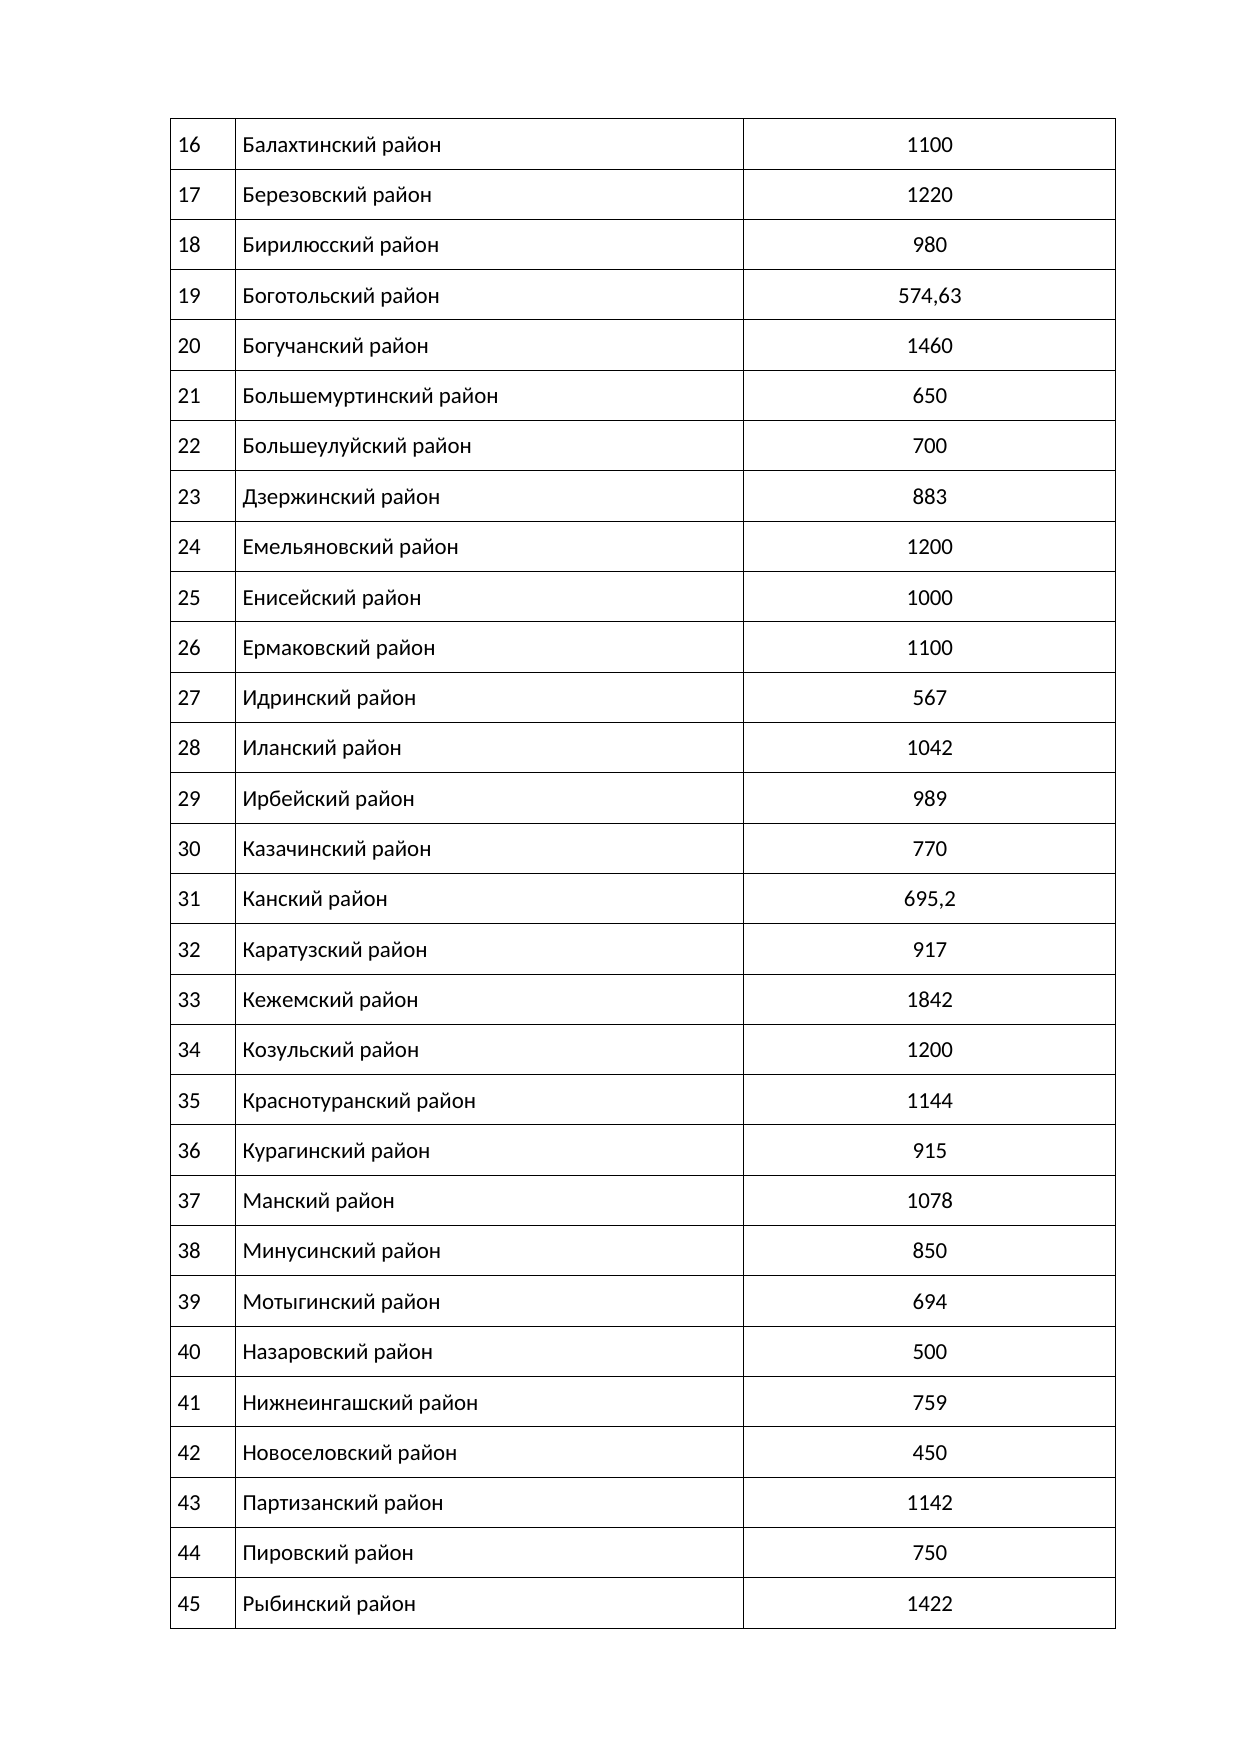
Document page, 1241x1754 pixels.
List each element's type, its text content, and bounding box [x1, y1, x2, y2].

table_cell Большеулуйский район [236, 421, 743, 470]
table_cell Каратузский район [236, 924, 743, 973]
table_cell Краснотуранский район [236, 1075, 743, 1124]
table_cell Енисейский район [236, 572, 743, 621]
table_cell Дзержинский район [236, 471, 743, 521]
table_cell 850 [744, 1226, 1115, 1275]
table_cell 1144 [744, 1075, 1115, 1124]
table_cell 19 [171, 270, 235, 319]
table_cell 28 [171, 723, 235, 772]
table_cell 1842 [744, 975, 1115, 1024]
table_cell 1100 [744, 119, 1115, 168]
table_cell 30 [171, 824, 235, 873]
table_cell 35 [171, 1075, 235, 1124]
table_cell 1100 [744, 622, 1115, 672]
table_cell Богучанский район [236, 320, 743, 370]
table_cell 18 [171, 220, 235, 269]
table_cell Кежемский район [236, 975, 743, 1024]
table_cell 450 [744, 1427, 1115, 1477]
table_cell Нижнеингашский район [236, 1377, 743, 1426]
table_cell 770 [744, 824, 1115, 873]
table_cell 1200 [744, 522, 1115, 571]
table_cell 650 [744, 371, 1115, 420]
table_cell 29 [171, 773, 235, 822]
table_cell Бирилюсский район [236, 220, 743, 269]
table_cell 1422 [744, 1578, 1115, 1627]
table_cell 32 [171, 924, 235, 973]
table_cell 44 [171, 1528, 235, 1577]
table_cell Новоселовский район [236, 1427, 743, 1477]
table_cell 695,2 [744, 874, 1115, 923]
table_cell 41 [171, 1377, 235, 1426]
table_cell 40 [171, 1327, 235, 1376]
table_cell 750 [744, 1528, 1115, 1577]
table_cell Канский район [236, 874, 743, 923]
table_cell 20 [171, 320, 235, 370]
table_cell 567 [744, 673, 1115, 722]
table_cell 43 [171, 1478, 235, 1527]
table_cell 1142 [744, 1478, 1115, 1527]
table_cell Идринский район [236, 673, 743, 722]
table_cell Казачинский район [236, 824, 743, 873]
table_cell Назаровский район [236, 1327, 743, 1376]
table_cell 1220 [744, 170, 1115, 219]
table_cell 917 [744, 924, 1115, 973]
table_cell 31 [171, 874, 235, 923]
table_cell 36 [171, 1125, 235, 1175]
table_cell Манский район [236, 1176, 743, 1225]
table_cell Козульский район [236, 1025, 743, 1074]
table_cell 37 [171, 1176, 235, 1225]
table_cell 694 [744, 1276, 1115, 1326]
table_cell 39 [171, 1276, 235, 1326]
table_cell 1000 [744, 572, 1115, 621]
table_cell Березовский район [236, 170, 743, 219]
table_cell 17 [171, 170, 235, 219]
table_cell 23 [171, 471, 235, 521]
table_cell Ирбейский район [236, 773, 743, 822]
table_cell 42 [171, 1427, 235, 1477]
table_cell 26 [171, 622, 235, 672]
table_cell 1460 [744, 320, 1115, 370]
table_cell Ермаковский район [236, 622, 743, 672]
table_cell Курагинский район [236, 1125, 743, 1175]
table_cell 980 [744, 220, 1115, 269]
table_cell 1078 [744, 1176, 1115, 1225]
table_cell Иланский район [236, 723, 743, 772]
table_cell 24 [171, 522, 235, 571]
table_cell 1200 [744, 1025, 1115, 1074]
table_cell 45 [171, 1578, 235, 1627]
table_cell 883 [744, 471, 1115, 521]
table_cell 27 [171, 673, 235, 722]
table_cell Мотыгинский район [236, 1276, 743, 1326]
table_cell 759 [744, 1377, 1115, 1426]
table_cell 21 [171, 371, 235, 420]
table_cell 22 [171, 421, 235, 470]
table_cell Рыбинский район [236, 1578, 743, 1627]
table_cell Партизанский район [236, 1478, 743, 1527]
table_cell 34 [171, 1025, 235, 1074]
table_cell 700 [744, 421, 1115, 470]
table_cell Емельяновский район [236, 522, 743, 571]
table_cell 915 [744, 1125, 1115, 1175]
table_cell Боготольский район [236, 270, 743, 319]
table_cell 574,63 [744, 270, 1115, 319]
table_cell Минусинский район [236, 1226, 743, 1275]
table_cell 1042 [744, 723, 1115, 772]
table_cell 16 [171, 119, 235, 168]
table_cell Пировский район [236, 1528, 743, 1577]
table_cell Балахтинский район [236, 119, 743, 168]
table_cell Большемуртинский район [236, 371, 743, 420]
table_cell 25 [171, 572, 235, 621]
table_cell 38 [171, 1226, 235, 1275]
table_cell 33 [171, 975, 235, 1024]
table_cell 989 [744, 773, 1115, 822]
table_cell 500 [744, 1327, 1115, 1376]
